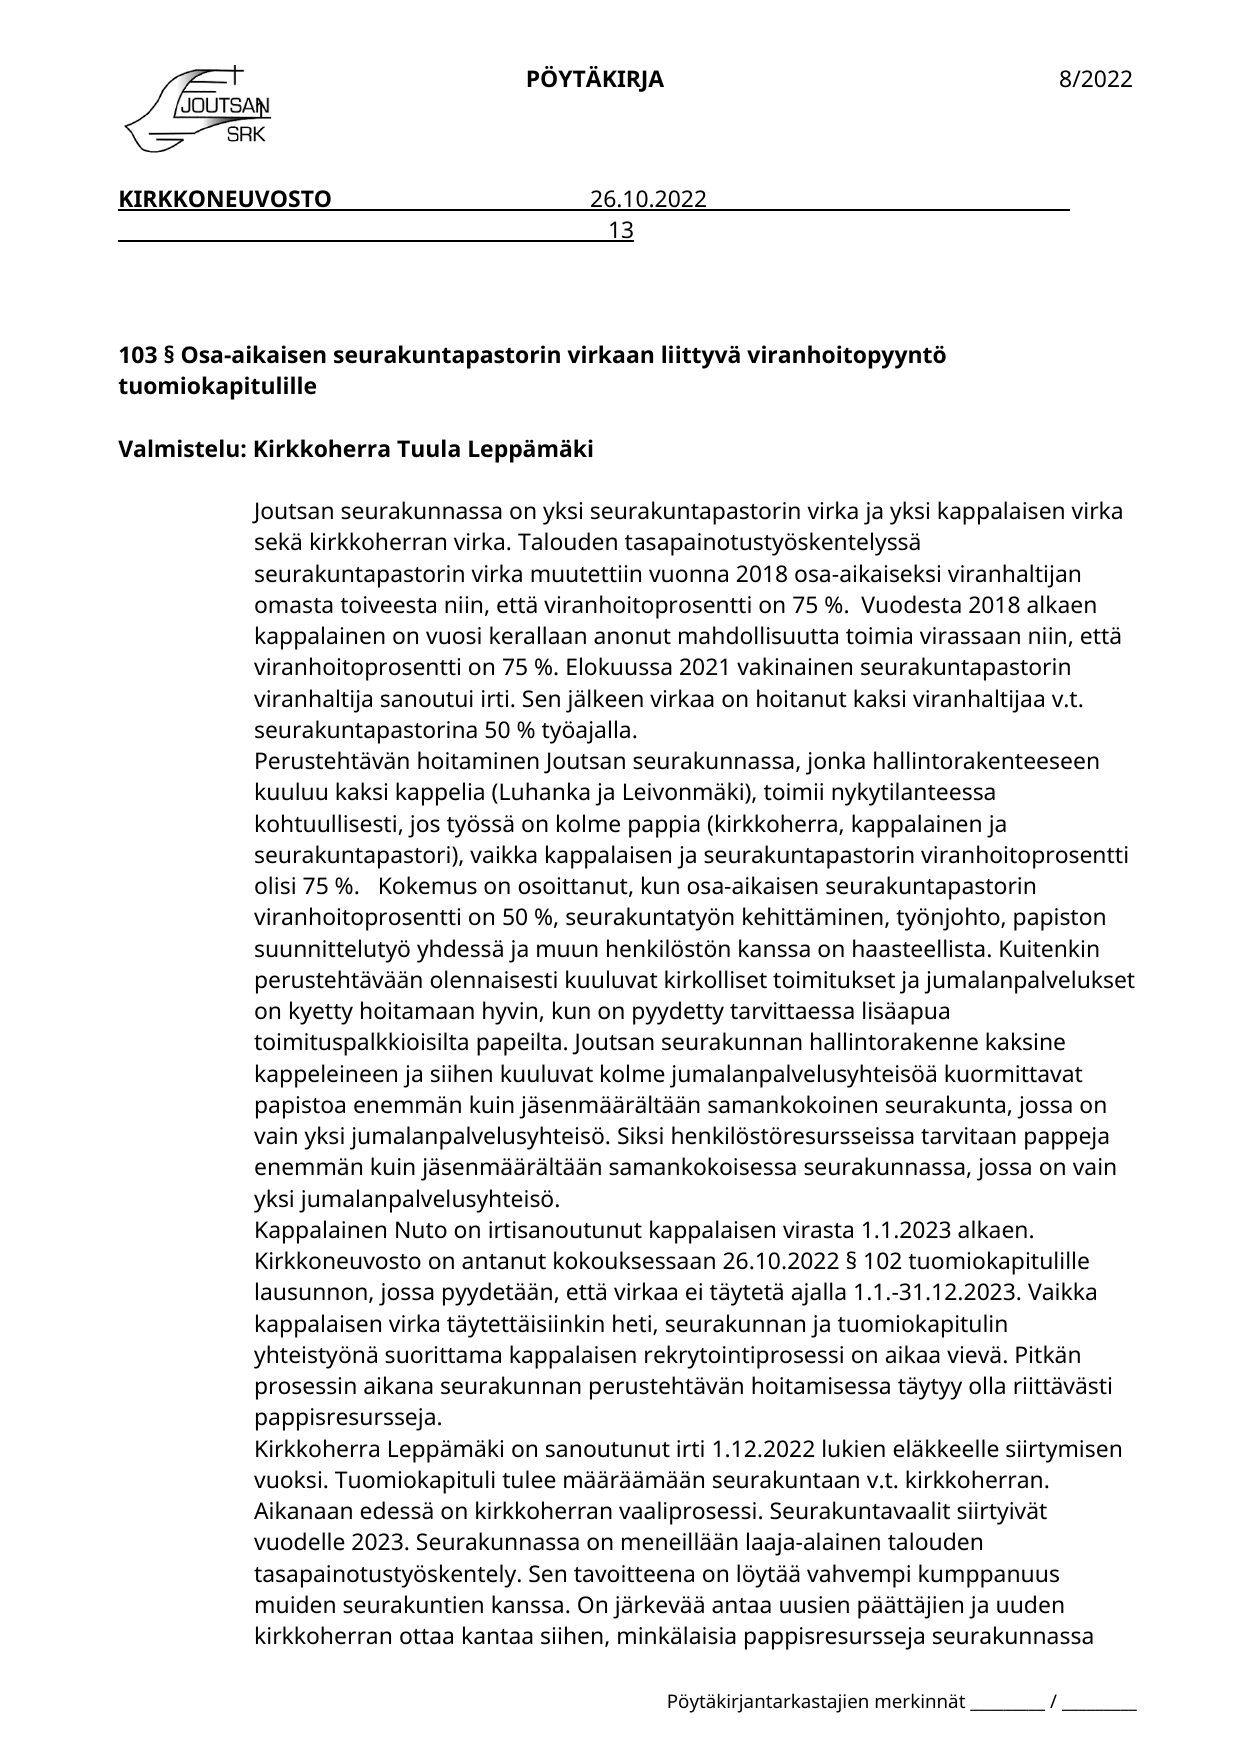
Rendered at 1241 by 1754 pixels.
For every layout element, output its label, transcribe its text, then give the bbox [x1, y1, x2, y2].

text Valmistelu: Kirkkoherra Tuula Leppämäki [118, 433, 1137, 464]
text 103 § Osa-aikaisen seurakuntapastorin virkaan liittyvä viranhoitopyyntö tuomiokapitulille [118, 339, 1137, 401]
text Joutsan seurakunnassa on yksi seurakuntapastorin virka ja yksi kappalaisen virka sekä kirkkoherran virka. Talouden tasapainotustyöskentelyssä seurakuntapastorin virka muutettiin vuonna 2018 osa-aikaiseksi viranhaltijan omasta toiveesta niin, että viranhoitoprosentti on 75 %. Vuodesta 2018 alkaen kappalainen on vuosi kerallaan anonut mahdollisuutta toimia virassaan niin, että viranhoitoprosentti on 75 %. Elokuussa 2021 vakinainen seurakuntapastorin viranhaltija sanoutui irti. Sen jälkeen virkaa on hoitanut kaksi viranhaltijaa v.t. seurakuntapastorina 50 % työajalla. [254, 495, 1137, 745]
text Kappalainen Nuto on irtisanoutunut kappalaisen virasta 1.1.2023 alkaen. Kirkkoneuvosto on antanut kokouksessaan 26.10.2022 § 102 tuomiokapitulille lausunnon, jossa pyydetään, että virkaa ei täytetä ajalla 1.1.-31.12.2023. Vaikka kappalaisen virka täytettäisiinkin heti, seurakunnan ja tuomiokapitulin yhteistyönä suorittama kappalaisen rekrytointiprosessi on aikaa vievä. Pitkän prosessin aikana seurakunnan perustehtävän hoitamisessa täytyy olla riittävästi pappisresursseja. [254, 1214, 1137, 1433]
text Perustehtävän hoitaminen Joutsan seurakunnassa, jonka hallintorakenteeseen kuuluu kaksi kappelia (Luhanka ja Leivonmäki), toimii nykytilanteessa kohtuullisesti, jos työssä on kolme pappia (kirkkoherra, kappalainen ja seurakuntapastori), vaikka kappalaisen ja seurakuntapastorin viranhoitoprosentti olisi 75 %. Kokemus on osoittanut, kun osa-aikaisen seurakuntapastorin viranhoitoprosentti on 50 %, seurakuntatyön kehittäminen, työnjohto, papiston suunnittelutyö yhdessä ja muun henkilöstön kanssa on haasteellista. Kuitenkin perustehtävään olennaisesti kuuluvat kirkolliset toimitukset ja jumalanpalvelukset on kyetty hoitamaan hyvin, kun on pyydetty tarvittaessa lisäapua toimituspalkkioisilta papeilta. Joutsan seurakunnan hallintorakenne kaksine kappeleineen ja siihen kuuluvat kolme jumalanpalvelusyhteisöä kuormittavat papistoa enemmän kuin jäsenmäärältään samankokoinen seurakunta, jossa on vain yksi jumalanpalvelusyhteisö. Siksi henkilöstöresursseissa tarvitaan pappeja enemmän kuin jäsenmäärältään samankokoisessa seurakunnassa, jossa on vain yksi jumalanpalvelusyhteisö. [254, 745, 1137, 1214]
picture [124, 65, 361, 153]
